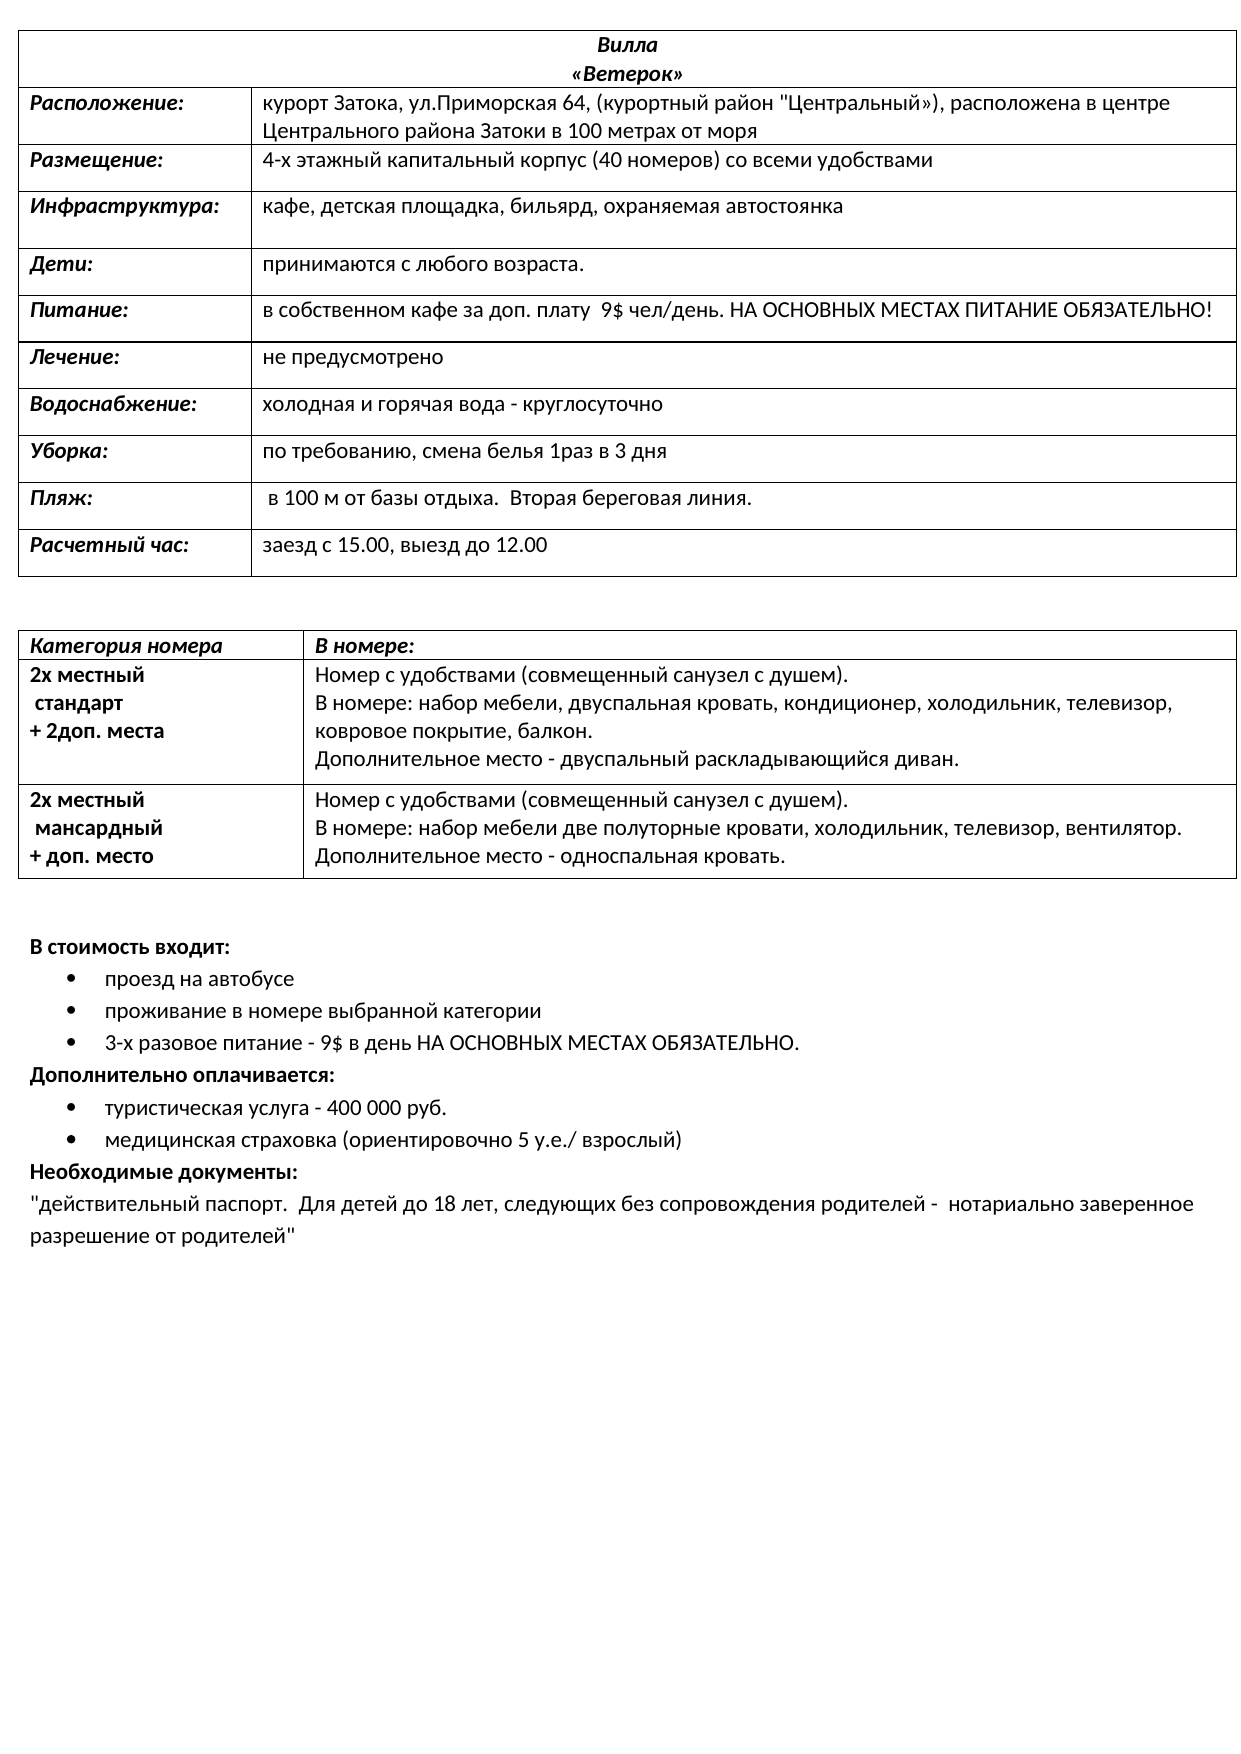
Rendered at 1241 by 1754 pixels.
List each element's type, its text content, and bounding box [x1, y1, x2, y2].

table_cell заезд с 15.00, выезд до 12.00 [252, 530, 1236, 576]
list проезд на автобусе [67, 964, 1226, 992]
list проживание в номере выбранной категории [67, 996, 1226, 1024]
table_cell принимаются с любого возраста. [252, 249, 1236, 294]
table_cell Номер с удобствами (совмещенный санузел с душем). В номере: набор мебели две полуторные кровати, холодильник, телевизор, вентилятор. Дополнительное место - односпальная кровать. [304, 785, 1236, 878]
text "действительный паспорт. Для детей до 18 лет, следующих без сопровождения родителей - нотариально заверенное разрешение от родителей" [29, 1189, 1226, 1249]
table_cell Пляж: [19, 483, 251, 529]
table_cell Расчетный час: [19, 530, 251, 576]
table_header Категория номера [19, 631, 303, 659]
table_cell 4-х этажный капитальный корпус (40 номеров) со всеми удобствами [252, 145, 1236, 191]
table_header Вилла «Ветерок» [19, 31, 1236, 87]
text В стоимость входит: [29, 932, 1226, 960]
table_cell в собственном кафе за доп. плату 9$ чел/день. НА ОСНОВНЫХ МЕСТАХ ПИТАНИЕ ОБЯЗАТЕЛЬНО! [252, 296, 1236, 341]
table_cell Инфраструктура: [19, 192, 251, 248]
table_cell кафе, детская площадка, бильярд, охраняемая автостоянка [252, 192, 1236, 248]
table_cell Водоснабжение: [19, 389, 251, 435]
table_cell Размещение: [19, 145, 251, 191]
text Дополнительно оплачивается: [29, 1061, 1226, 1088]
table_cell Лечение: [19, 343, 251, 388]
table_cell Расположение: [19, 88, 251, 144]
text Необходимые документы: [29, 1157, 1226, 1185]
table_header В номере: [304, 631, 1236, 659]
list медицинская страховка (ориентировочно 5 у.е./ взрослый) [67, 1125, 1226, 1153]
table_cell в 100 м от базы отдыха. Вторая береговая линия. [252, 483, 1236, 529]
table_cell холодная и горячая вода - круглосуточно [252, 389, 1236, 435]
table_cell 2х местный мансардный + доп. место [19, 785, 303, 878]
table_cell курорт Затока, ул.Приморская 64, (курортный район "Центральный»), расположена в центре Центрального района Затоки в 100 метрах от моря [252, 88, 1236, 144]
table_cell Дети: [19, 249, 251, 294]
list 3-х разовое питание - 9$ в день НА ОСНОВНЫХ МЕСТАХ ОБЯЗАТЕЛЬНО. [67, 1028, 1226, 1056]
table_cell Номер с удобствами (совмещенный санузел с душем). В номере: набор мебели, двуспальная кровать, кондиционер, холодильник, телевизор, ковровое покрытие, балкон. Дополнительное место - двуспальный раскладывающийся диван. [304, 660, 1236, 784]
list туристическая услуга - 400 000 руб. [67, 1093, 1226, 1121]
table_cell по требованию, смена белья 1раз в 3 дня [252, 436, 1236, 482]
table_cell не предусмотрено [252, 343, 1236, 388]
table_cell Уборка: [19, 436, 251, 482]
table_cell Питание: [19, 296, 251, 341]
table_cell 2х местный стандарт + 2доп. места [19, 660, 303, 784]
